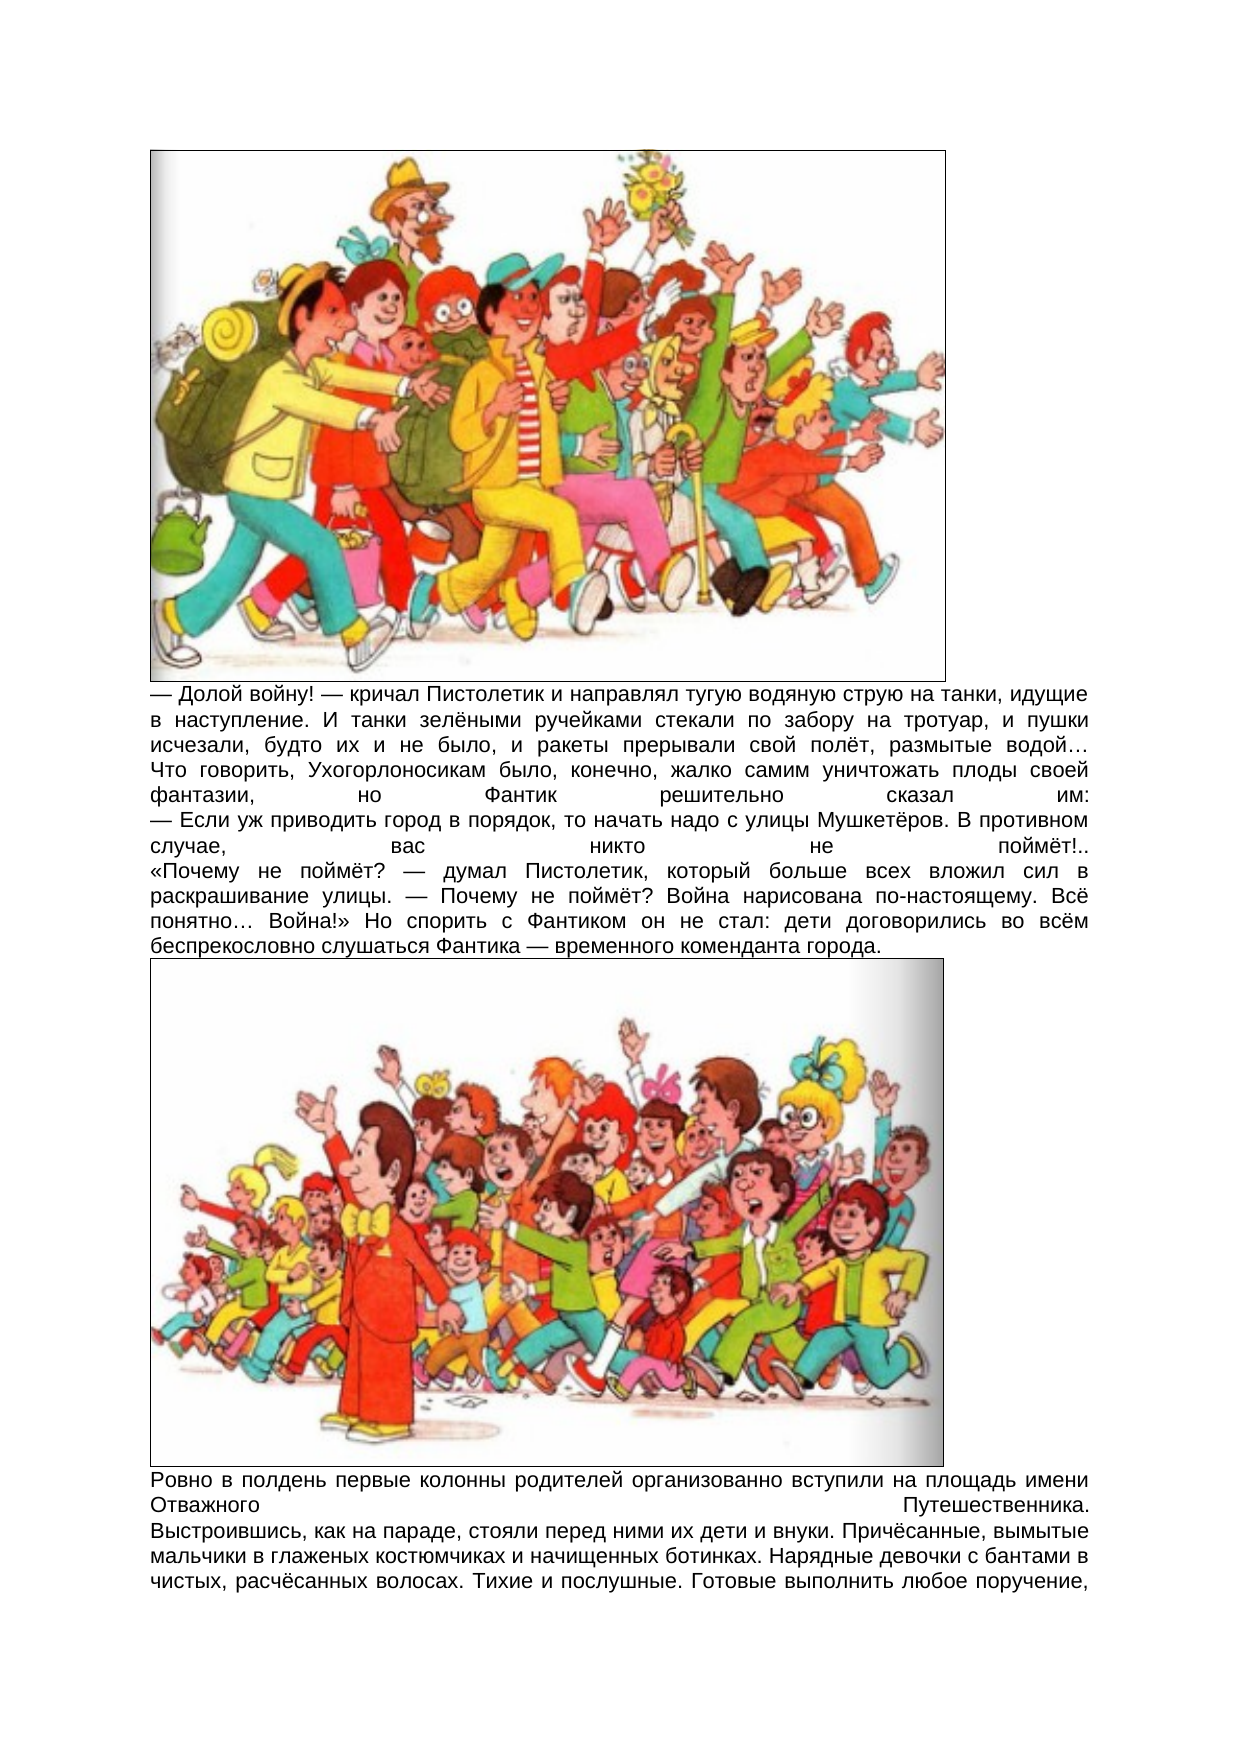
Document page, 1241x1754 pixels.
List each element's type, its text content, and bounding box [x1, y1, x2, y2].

text — Долой войну! — кричал Пистолетик и направлял тугую водяную струю на танки, идущие в наступление. И танки зелёными ручейками стекали по забору на тротуар, и пушки исчезали, будто их и не было, и ракеты прерывали свой полёт, размытые водой…Что говорить, Ухогорлоносикам было, конечно, жалко самим уничтожать плоды своей фантазии, но Фантик решительно сказал им:— Если уж приводить город в порядок, то начать надо с улицы Мушкетёров. В противном случае, вас никто не поймёт!..«Почему не поймёт? — думал Пистолетик, который больше всех вложил сил в раскрашивание улицы. — Почему не поймёт? Война нарисована по-настоящему. Всё понятно… Война!» Но спорить с Фантиком он не стал: дети договорились во всём беспрекословно слушаться Фантика — временного коменданта города. [150, 681, 1090, 959]
picture [151, 959, 943, 1466]
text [150, 1467, 1090, 1593]
picture [151, 151, 945, 681]
